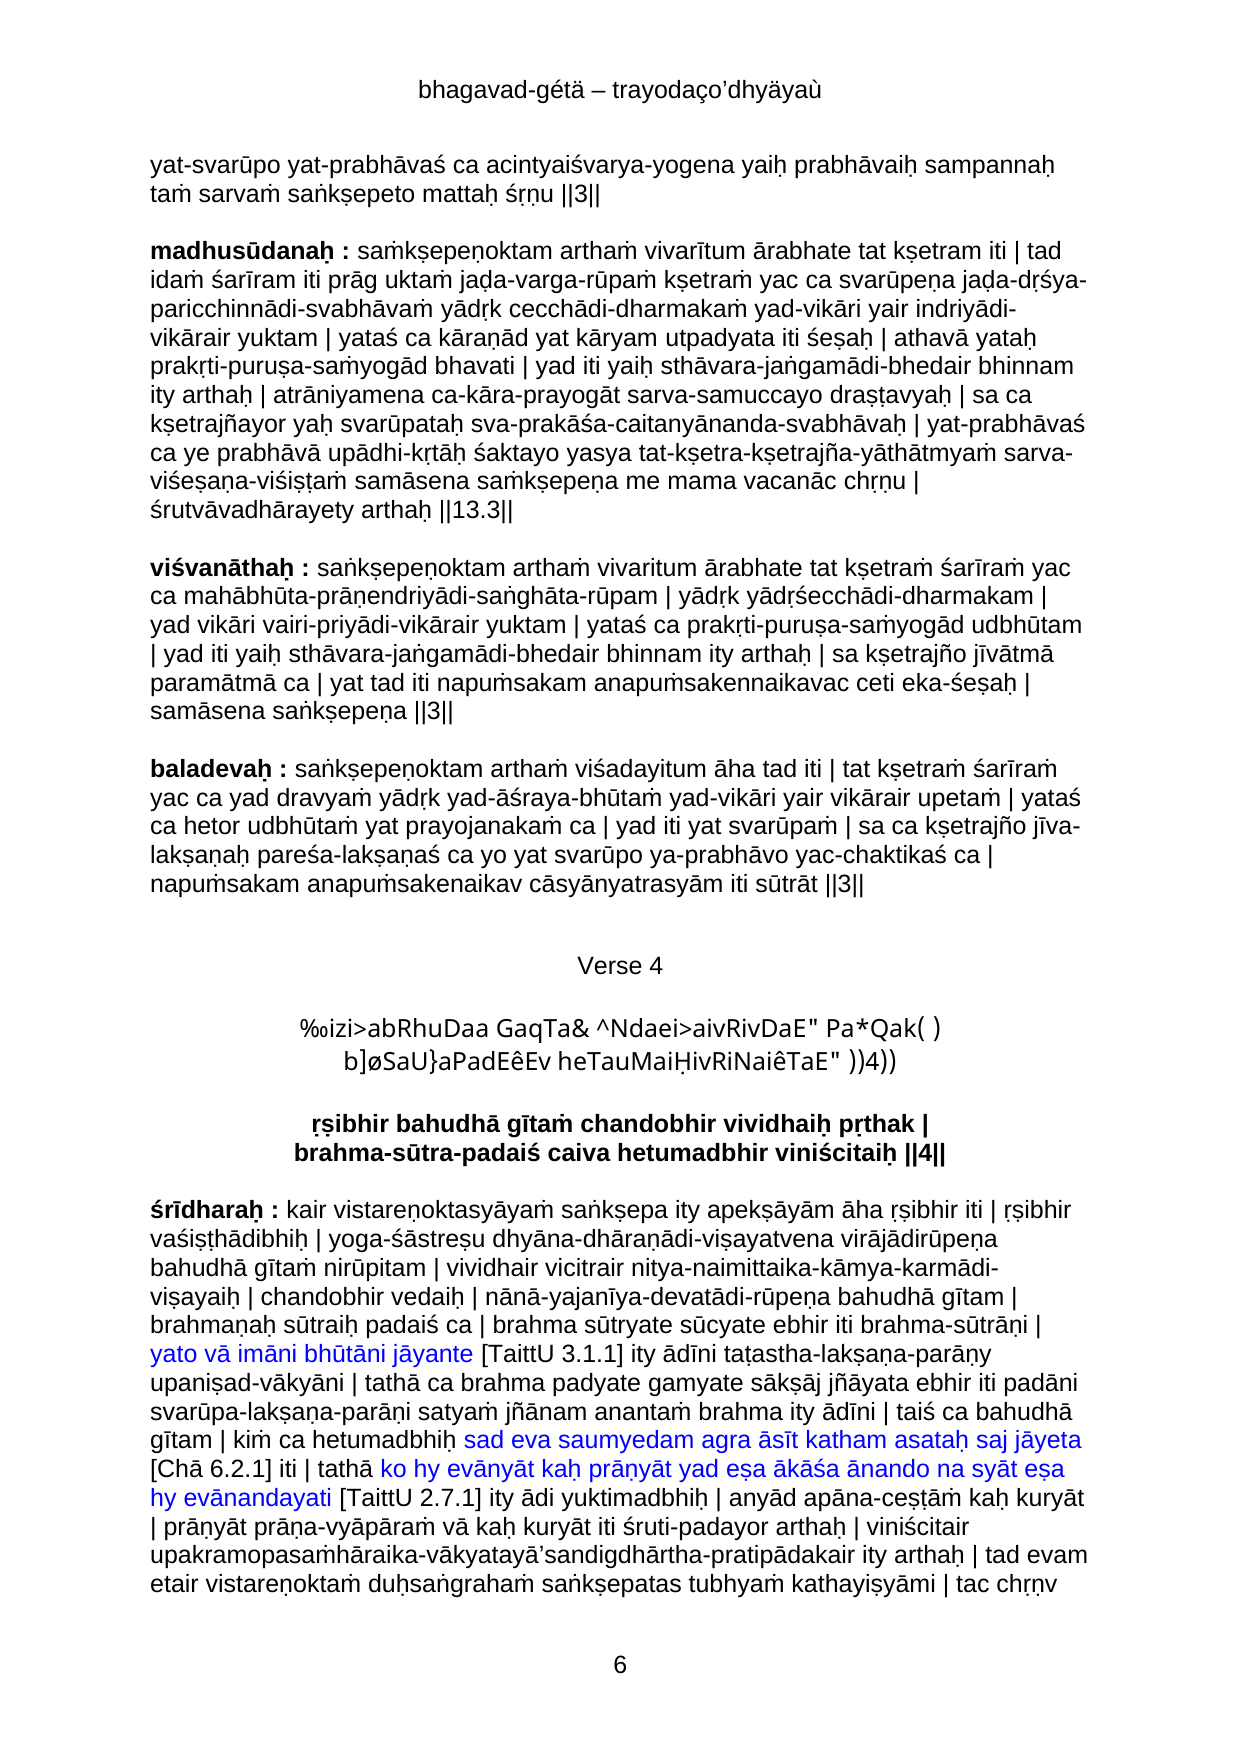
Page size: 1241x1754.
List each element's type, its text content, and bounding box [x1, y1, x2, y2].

text baladevaḥ : saṅkṣepeṇoktam arthaṁ viśadayitum āha tad iti | tat kṣetraṁ śarīraṁ yac ca yad dravyaṁ yādṛk yad-āśraya-bhūtaṁ yad-vikāri yair vikārair upetaṁ | yataś ca hetor udbhūtaṁ yat prayojanakaṁ ca | yad iti yat svarūpaṁ | sa ca kṣetrajño jīva-lakṣaṇaḥ pareśa-lakṣaṇaś ca yo yat svarūpo ya-prabhāvo yac-chaktikaś ca | napuṁsakam anapuṁsakenaikav cāsyānyatrasyām iti sūtrāt ||3|| [150, 754, 1090, 897]
subtitle Verse 4 [150, 951, 1090, 980]
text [150, 1195, 1090, 1598]
text viśvanāthaḥ : saṅkṣepeṇoktam arthaṁ vivaritum ārabhate tat kṣetraṁ śarīraṁ yac ca mahābhūta-prāṇendriyādi-saṅghāta-rūpam | yādṛk yādṛśecchādi-dharmakam | yad vikāri vairi-priyādi-vikārair yuktam | yataś ca prakṛti-puruṣa-saṁyogād udbhūtam | yad iti yaiḥ sthāvara-jaṅgamādi-bhedair bhinnam ity arthaḥ | sa kṣetrajño jīvātmā paramātmā ca | yat tad iti napuṁsakam anapuṁsakennaikavac ceti eka-śeṣaḥ | samāsena saṅkṣepeṇa ||3|| [150, 552, 1090, 725]
text brahma-sūtra-padaiś caiva hetumadbhir viniścitaiḥ ||4|| [150, 1138, 1090, 1166]
text madhusūdanaḥ : saṁkṣepeṇoktam arthaṁ vivarītum ārabhate tat kṣetram iti | tad idaṁ śarīram iti prāg uktaṁ jaḍa-varga-rūpaṁ kṣetraṁ yac ca svarūpeṇa jaḍa-dṛśya-paricchinnādi-svabhāvaṁ yādṛk cecchādi-dharmakaṁ yad-vikāri yair indriyādi-vikārair yuktam | yataś ca kāraṇād yat kāryam utpadyata iti śeṣaḥ | athavā yataḥ prakṛti-puruṣa-saṁyogād bhavati | yad iti yaiḥ sthāvara-jaṅgamādi-bhedair bhinnam ity arthaḥ | atrāniyamena ca-kāra-prayogāt sarva-samuccayo draṣṭavyaḥ | sa ca kṣetrajñayor yaḥ svarūpataḥ sva-prakāśa-caitanyānanda-svabhāvaḥ | yat-prabhāvaś ca ye prabhāvā upādhi-kṛtāḥ śaktayo yasya tat-kṣetra-kṣetrajña-yāthātmyaṁ sarva-viśeṣaṇa-viśiṣṭaṁ samāsena saṁkṣepeṇa me mama vacanāc chṛṇu | śrutvāvadhārayety arthaḥ ||13.3|| [150, 236, 1090, 524]
text b]øSaU}aPadEêEv heTauMaiḤivRiNaiêTaE" ))4)) [150, 1048, 1090, 1080]
text ‰izi>abRhuDaa GaqTa& ^Ndaei>aivRivDaE" Pa*Qak( ) [150, 1015, 1090, 1048]
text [150, 150, 1090, 207]
text ṛṣibhir bahudhā gītaṁ chandobhir vividhaiḥ pṛthak | [150, 1109, 1090, 1138]
